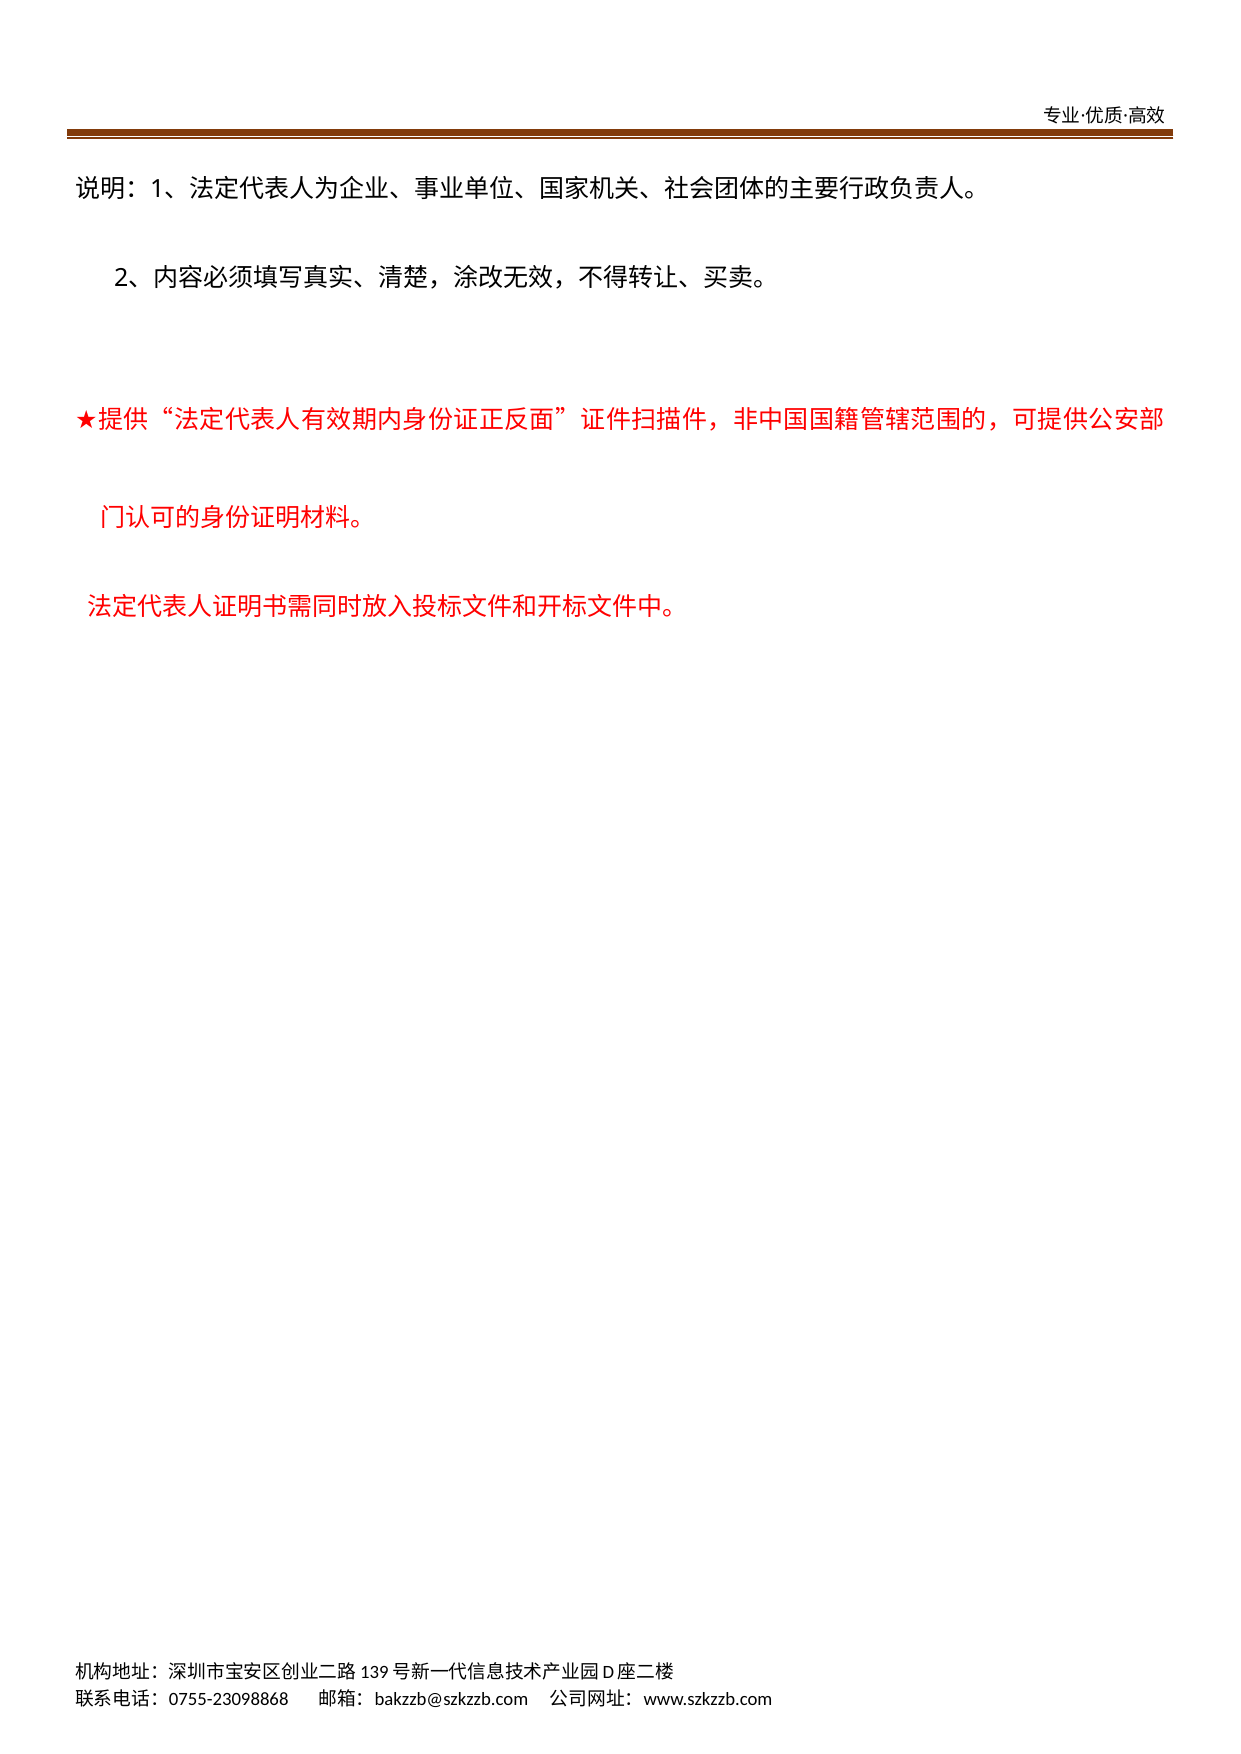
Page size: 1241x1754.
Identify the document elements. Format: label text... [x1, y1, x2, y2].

text ★提供“法定代表人有效期内身份证正反面”证件扫描件，非中国国籍管辖范围的，可提供公安部门认可的身份证明材料。 [75, 386, 1165, 548]
text 说明：1、法定代表人为企业、事业单位、国家机关、社会团体的主要行政负责人。 [75, 154, 1165, 219]
text 法定代表人证明书需同时放入投标文件和开标文件中。 [75, 572, 1165, 637]
text 2、内容必须填写真实、清楚，涂改无效，不得转让、买卖。 [75, 243, 1165, 308]
